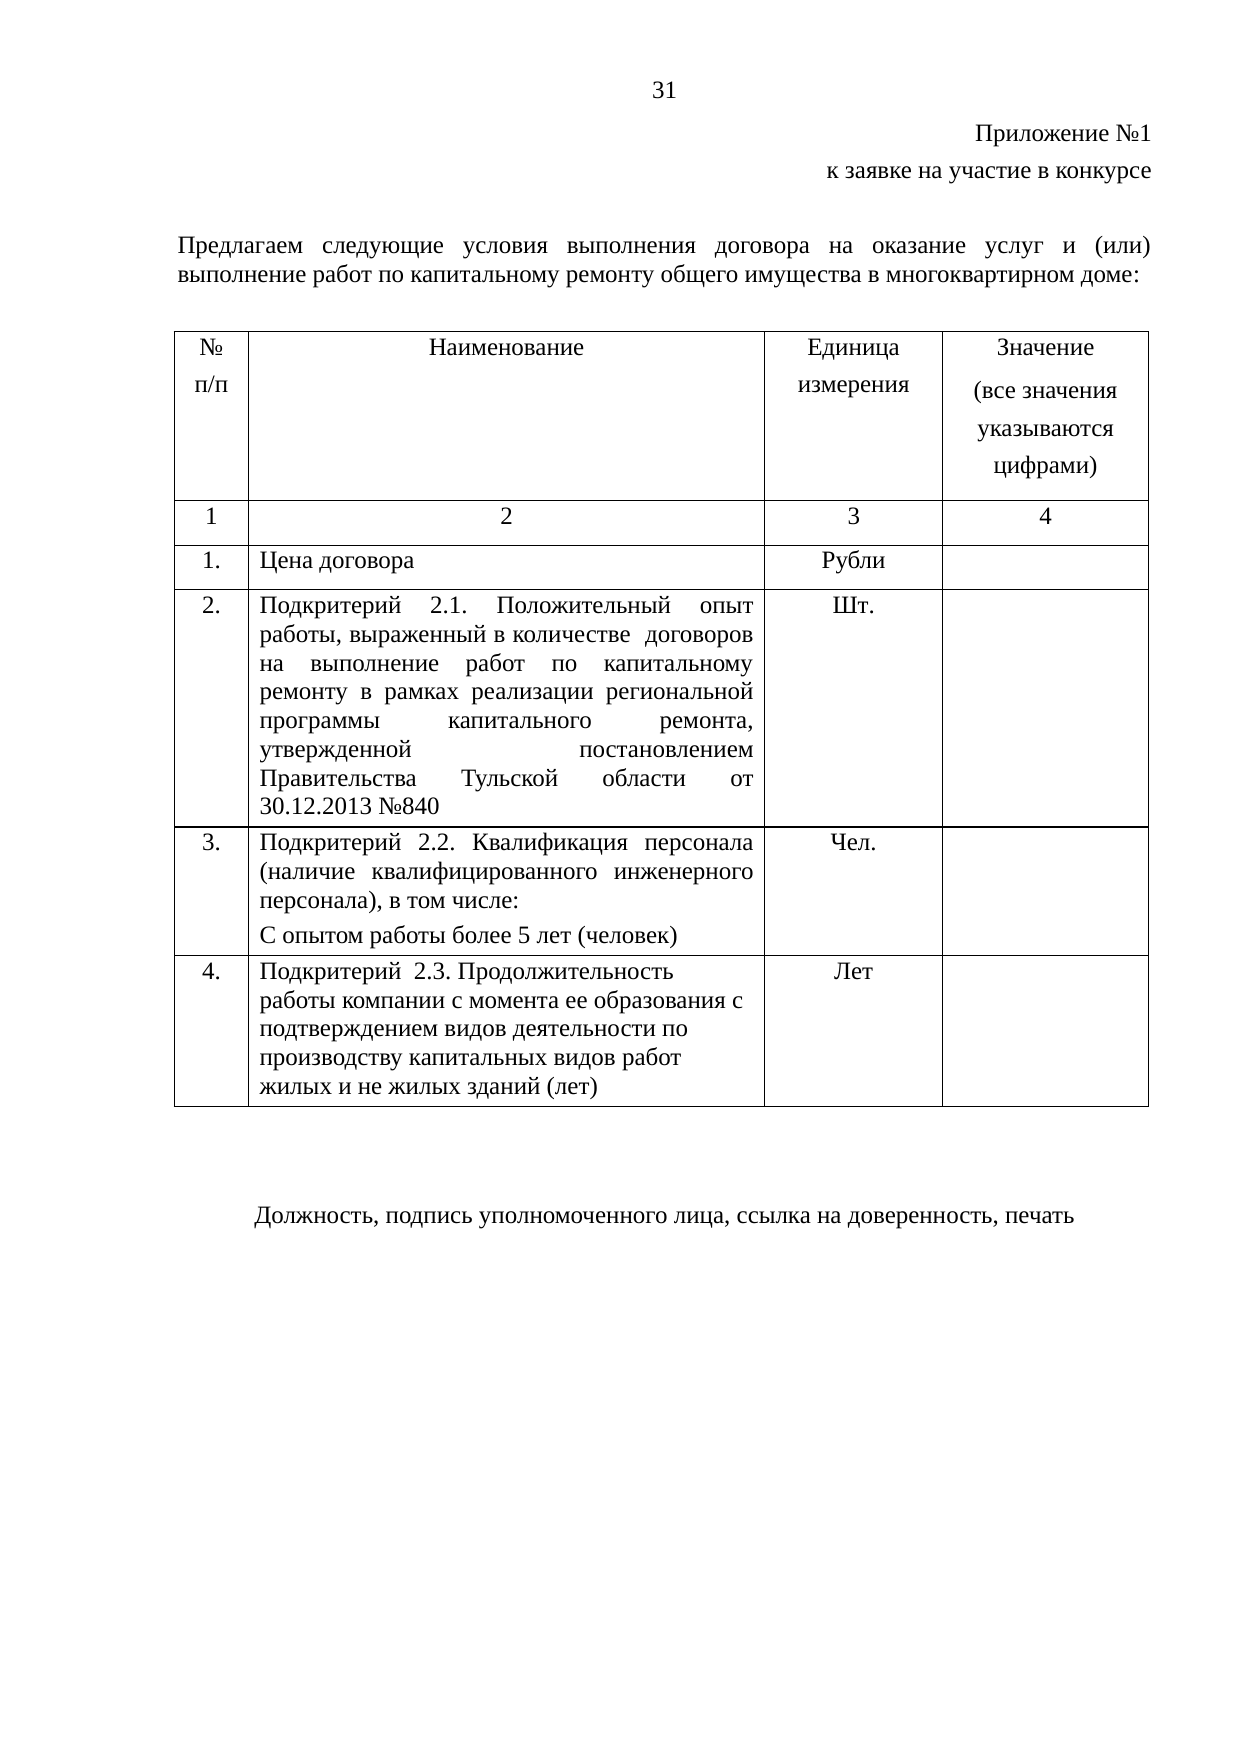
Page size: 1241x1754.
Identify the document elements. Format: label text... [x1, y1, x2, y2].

table_cell Подкритерий 2.2. Квалификация персонала (наличие квалифицированного инженерного персонала), в том числе: С опытом работы более 5 лет (человек) [249, 828, 764, 955]
table_cell 3 [765, 501, 942, 544]
table_cell [943, 956, 1148, 1106]
table_cell Чел. [765, 828, 942, 955]
table_cell Подкритерий 2.1. Положительный опыт работы, выраженный в количестве договоров на выполнение работ по капитальному ремонту в рамках реализации региональной программы капитального ремонта, утвержденной постановлением Правительства Тульской области от 30.12.2013 №840 [249, 590, 764, 826]
table_header Значение (все значения указываются цифрами) [943, 332, 1148, 500]
table_header Наименование [249, 332, 764, 500]
list к заявке на участие в конкурсе [177, 155, 1152, 184]
table_header № п/п [175, 332, 248, 500]
table_cell 4. [175, 956, 248, 1106]
table_header Единица измерения [765, 332, 942, 500]
list Приложение №1 [177, 118, 1152, 147]
list Предлагаем следующие условия выполнения договора на оказание услуг и (или) выполнение работ по капитальному ремонту общего имущества в многоквартирном доме: [177, 230, 1152, 287]
table_cell 2 [249, 501, 764, 544]
table_cell Шт. [765, 590, 942, 826]
table_cell Лет [765, 956, 942, 1106]
table_cell Подкритерий 2.3. Продолжительность работы компании с момента ее образования с подтверждением видов деятельности по производству капитальных видов работ жилых и не жилых зданий (лет) [249, 956, 764, 1106]
table_cell Цена договора [249, 546, 764, 589]
text Должность, подпись уполномоченного лица, ссылка на доверенность, печать [177, 1200, 1152, 1229]
table_cell 4 [943, 501, 1148, 544]
table_cell 3. [175, 828, 248, 955]
table_cell 1. [175, 546, 248, 589]
table_cell [943, 828, 1148, 955]
table_cell Рубли [765, 546, 942, 589]
table_cell 2. [175, 590, 248, 826]
table_cell [943, 546, 1148, 589]
table_cell [943, 590, 1148, 826]
table_cell 1 [175, 501, 248, 544]
